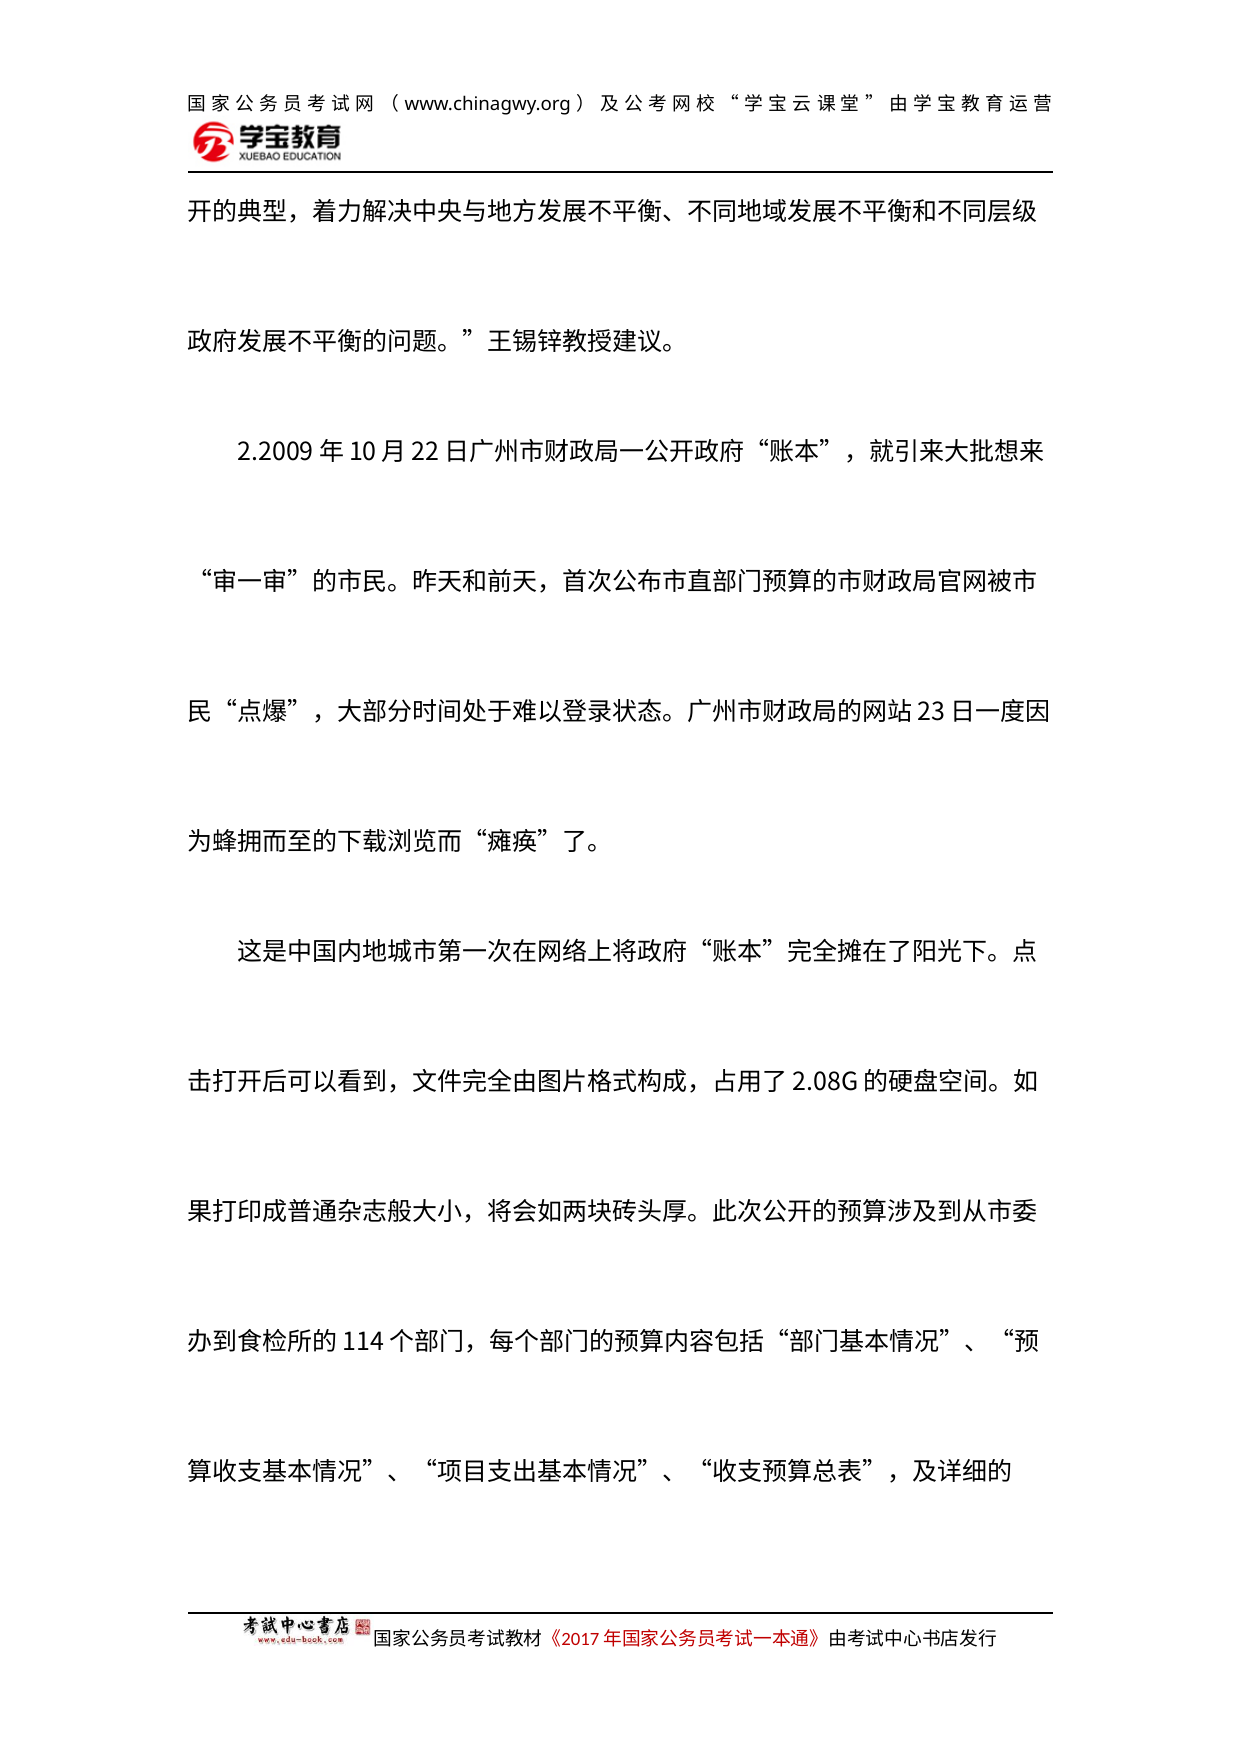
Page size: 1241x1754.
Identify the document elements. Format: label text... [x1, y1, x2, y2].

text “报告显示，在全国分区统计中，中南地区的平均得分最高。这给我们一个启示，行政透明度不和经济发展水平呈正比例。所以，我们建议推广信息公开的典型，着力解决中央与地方发展不平衡、不同地域发展不平衡和不同层级政府发展不平衡的问题。”王锡锌教授建议。 [187, 181, 1053, 376]
text 2.2009年10月22日广州市财政局一公开政府“账本”，就引来大批想来“审一审”的市民。昨天和前天，首次公布市直部门预算的市财政局官网被市民“点爆”，大部分时间处于难以登录状态。广州市财政局的网站23日一度因为蜂拥而至的下载浏览而“瘫痪”了。 [187, 422, 1053, 877]
picture [187, 115, 347, 169]
picture [243, 1614, 374, 1646]
